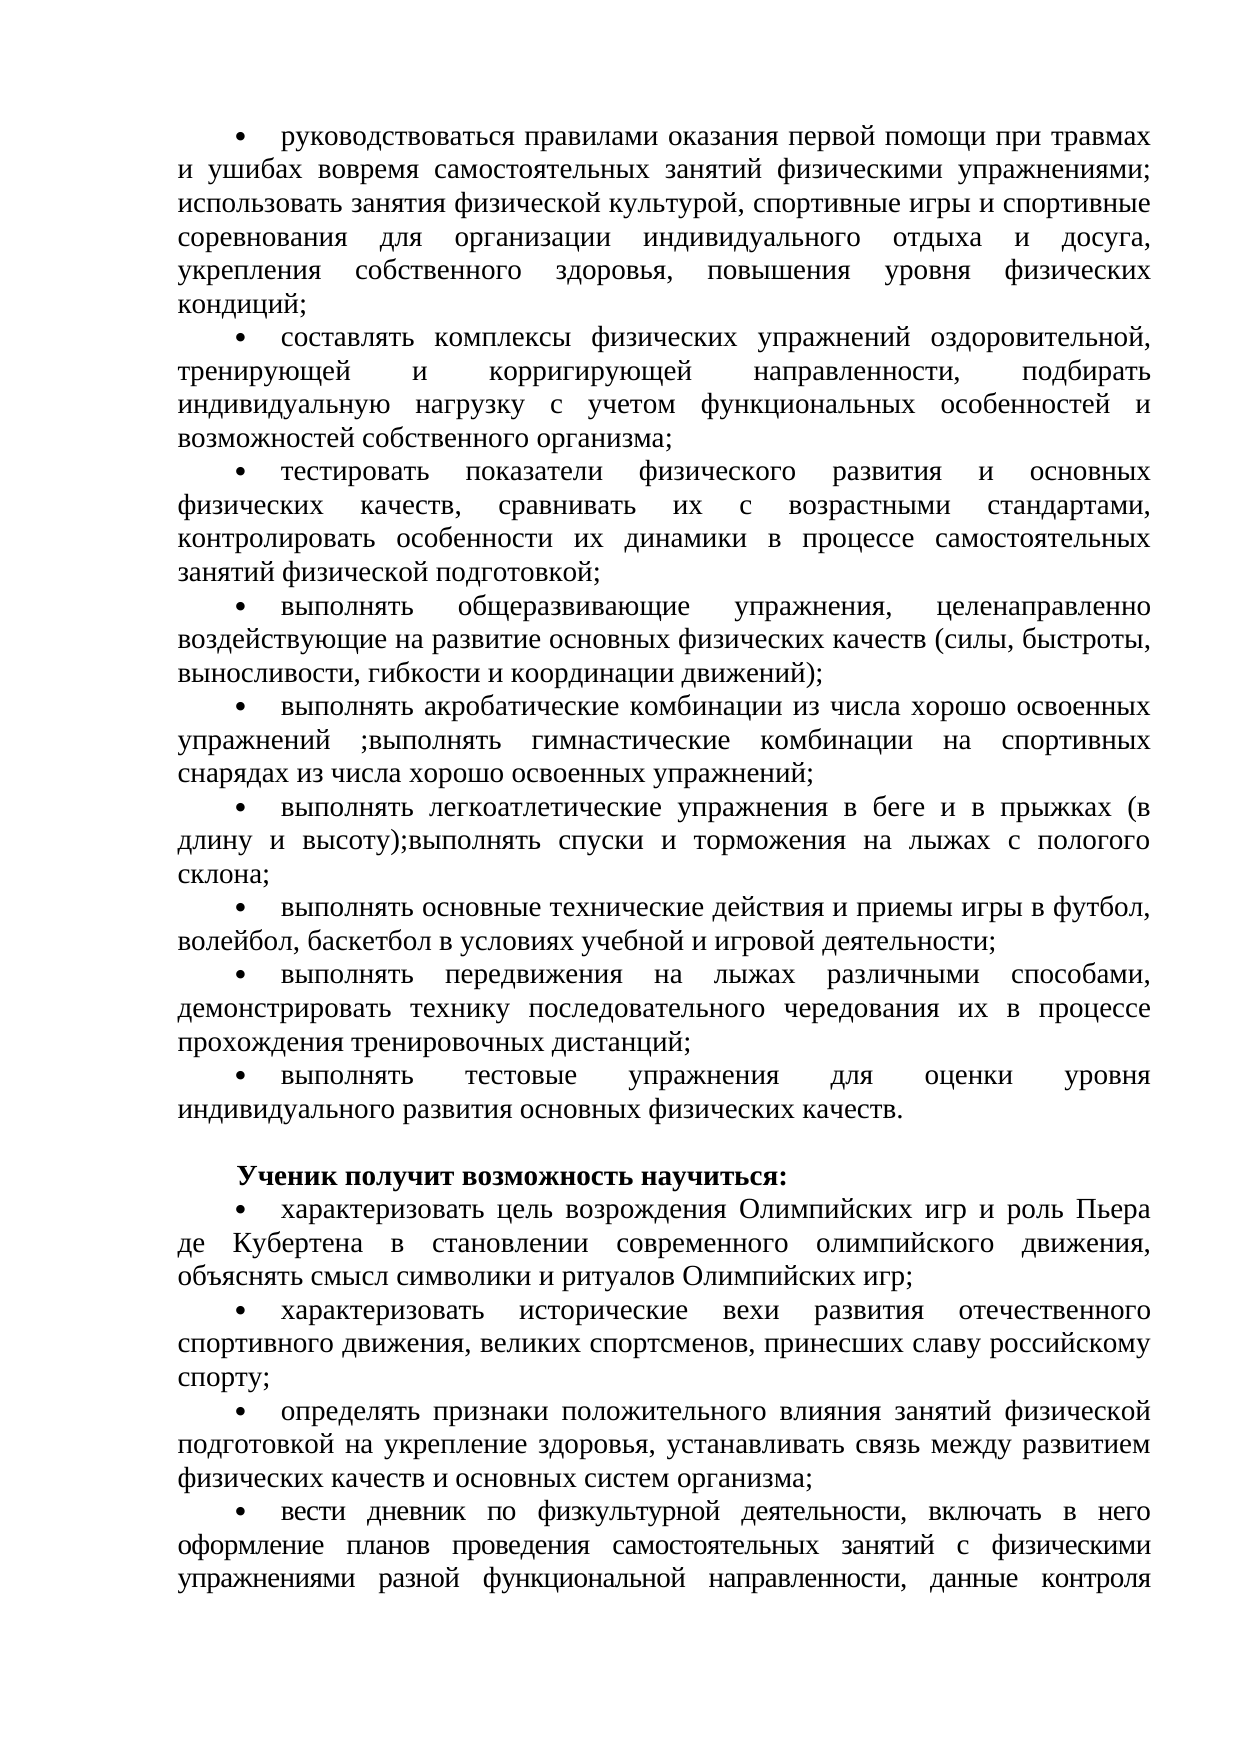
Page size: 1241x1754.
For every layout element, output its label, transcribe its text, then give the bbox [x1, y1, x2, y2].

list выполнять основные технические действия и приемы игры в футбол, волейбол, баскетбол в условиях учебной и игровой деятельности; [177, 889, 1152, 957]
list определять признаки положительного влияния занятий физической подготовкой на укрепление здоровья, устанавливать связь между развитием физических качеств и основных систем организма; [177, 1393, 1152, 1493]
list выполнять передвижения на лыжах различными способами, демонстрировать технику последовательного чередования их в процессе прохождения тренировочных дистанций; [177, 957, 1152, 1057]
list руководствоваться правилами оказания первой помощи при травмах и ушибах вовремя самостоятельных занятий физическими упражнениями; использовать занятия физической культурой, спортивные игры и спортивные соревнования для организации индивидуального отдыха и досуга, укрепления собственного здоровья, повышения уровня физических кондиций; [177, 118, 1152, 319]
list составлять комплексы физических упражнений оздоровительной, тренирующей и корригирующей направленности, подбирать индивидуальную нагрузку с учетом функциональных особенностей и возможностей собственного организма; [177, 319, 1152, 453]
list характеризовать цель возрождения Олимпийских игр и роль Пьера де Кубертена в становлении современного олимпийского движения, объяснять смысл символики и ритуалов Олимпийских игр; [177, 1191, 1152, 1292]
list характеризовать исторические вехи развития отечественного спортивного движения, великих спортсменов, принесших славу российскому спорту; [177, 1292, 1152, 1393]
list тестировать показатели физического развития и основных физических качеств, сравнивать их с возрастными стандартами, контролировать особенности их динамики в процессе самостоятельных занятий физической подготовкой; [177, 453, 1152, 588]
list выполнять легкоатлетические упражнения в беге и в прыжках (в длину и высоту);выполнять спуски и торможения на лыжах с пологого склона; [177, 789, 1152, 889]
text Ученик получит возможность научиться: [177, 1158, 1152, 1191]
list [177, 1493, 1152, 1594]
list выполнять тестовые упражнения для оценки уровня индивидуального развития основных физических качеств. [177, 1057, 1152, 1124]
list выполнять акробатические комбинации из числа хорошо освоенных упражнений ;выполнять гимнастические комбинации на спортивных снарядах из числа хорошо освоенных упражнений; [177, 688, 1152, 789]
list выполнять общеразвивающие упражнения, целенаправленно воздействующие на развитие основных физических качеств (силы, быстроты, выносливости, гибкости и координации движений); [177, 588, 1152, 688]
